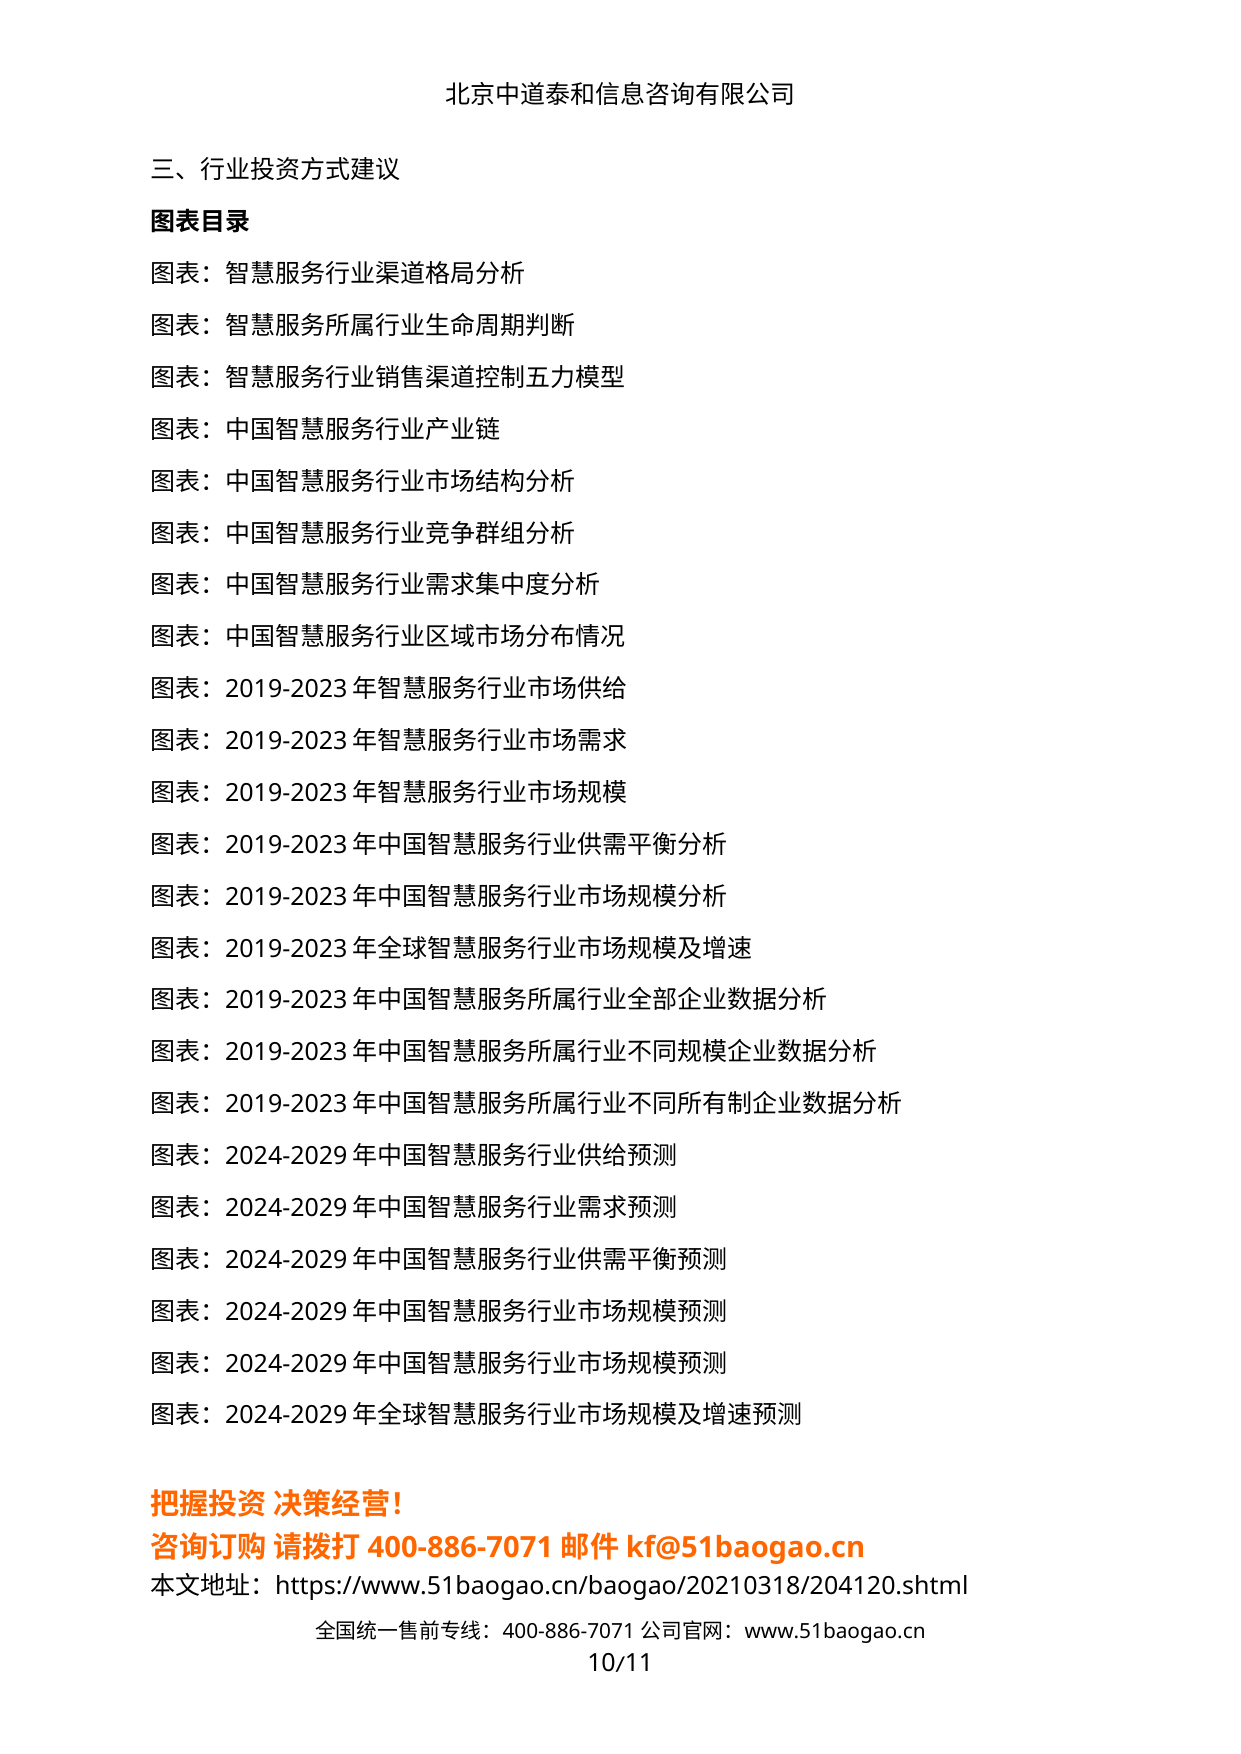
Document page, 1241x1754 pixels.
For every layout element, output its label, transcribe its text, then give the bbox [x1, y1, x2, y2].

text 图表：中国智慧服务行业竞争群组分析 [150, 513, 1090, 549]
text 图表：智慧服务行业渠道格局分析 [150, 254, 1090, 290]
text 图表：2024-2029年中国智慧服务行业供需平衡预测 [150, 1239, 1090, 1276]
text 图表：2019-2023年中国智慧服务所属行业全部企业数据分析 [150, 980, 1090, 1016]
text 图表：2019-2023年中国智慧服务行业供需平衡分析 [150, 824, 1090, 861]
text 图表：2019-2023年智慧服务行业市场规模 [150, 772, 1090, 809]
text 图表：2024-2029年中国智慧服务行业供给预测 [150, 1136, 1090, 1172]
text 图表：2019-2023年智慧服务行业市场需求 [150, 721, 1090, 757]
text 图表：中国智慧服务行业区域市场分布情况 [150, 617, 1090, 653]
text 图表：中国智慧服务行业产业链 [150, 409, 1090, 446]
text 图表：智慧服务所属行业生命周期判断 [150, 306, 1090, 342]
text 图表：2024-2029年全球智慧服务行业市场规模及增速预测 [150, 1395, 1090, 1431]
text 图表：中国智慧服务行业需求集中度分析 [150, 565, 1090, 601]
text 图表：2019-2023年中国智慧服务行业市场规模分析 [150, 876, 1090, 912]
text 图表：2024-2029年中国智慧服务行业需求预测 [150, 1187, 1090, 1224]
text 图表：2024-2029年中国智慧服务行业市场规模预测 [150, 1343, 1090, 1379]
text 图表：中国智慧服务行业市场结构分析 [150, 461, 1090, 497]
text 图表：2024-2029年中国智慧服务行业市场规模预测 [150, 1291, 1090, 1327]
text 三、行业投资方式建议 [150, 150, 1090, 186]
text 图表：2019-2023年中国智慧服务所属行业不同规模企业数据分析 [150, 1032, 1090, 1068]
text 图表：2019-2023年中国智慧服务所属行业不同所有制企业数据分析 [150, 1084, 1090, 1120]
text 图表：2019-2023年全球智慧服务行业市场规模及增速 [150, 928, 1090, 964]
text 图表：智慧服务行业销售渠道控制五力模型 [150, 357, 1090, 394]
text 图表目录 [150, 202, 1090, 238]
text 把握投资 决策经营！咨询订购 请拨打 400-886-7071 邮件 kf@51baogao.cn本文地址：https://www.51baogao.cn/baogao/20210318/204120.shtml [150, 1447, 1090, 1602]
text 图表：2019-2023年智慧服务行业市场供给 [150, 669, 1090, 705]
